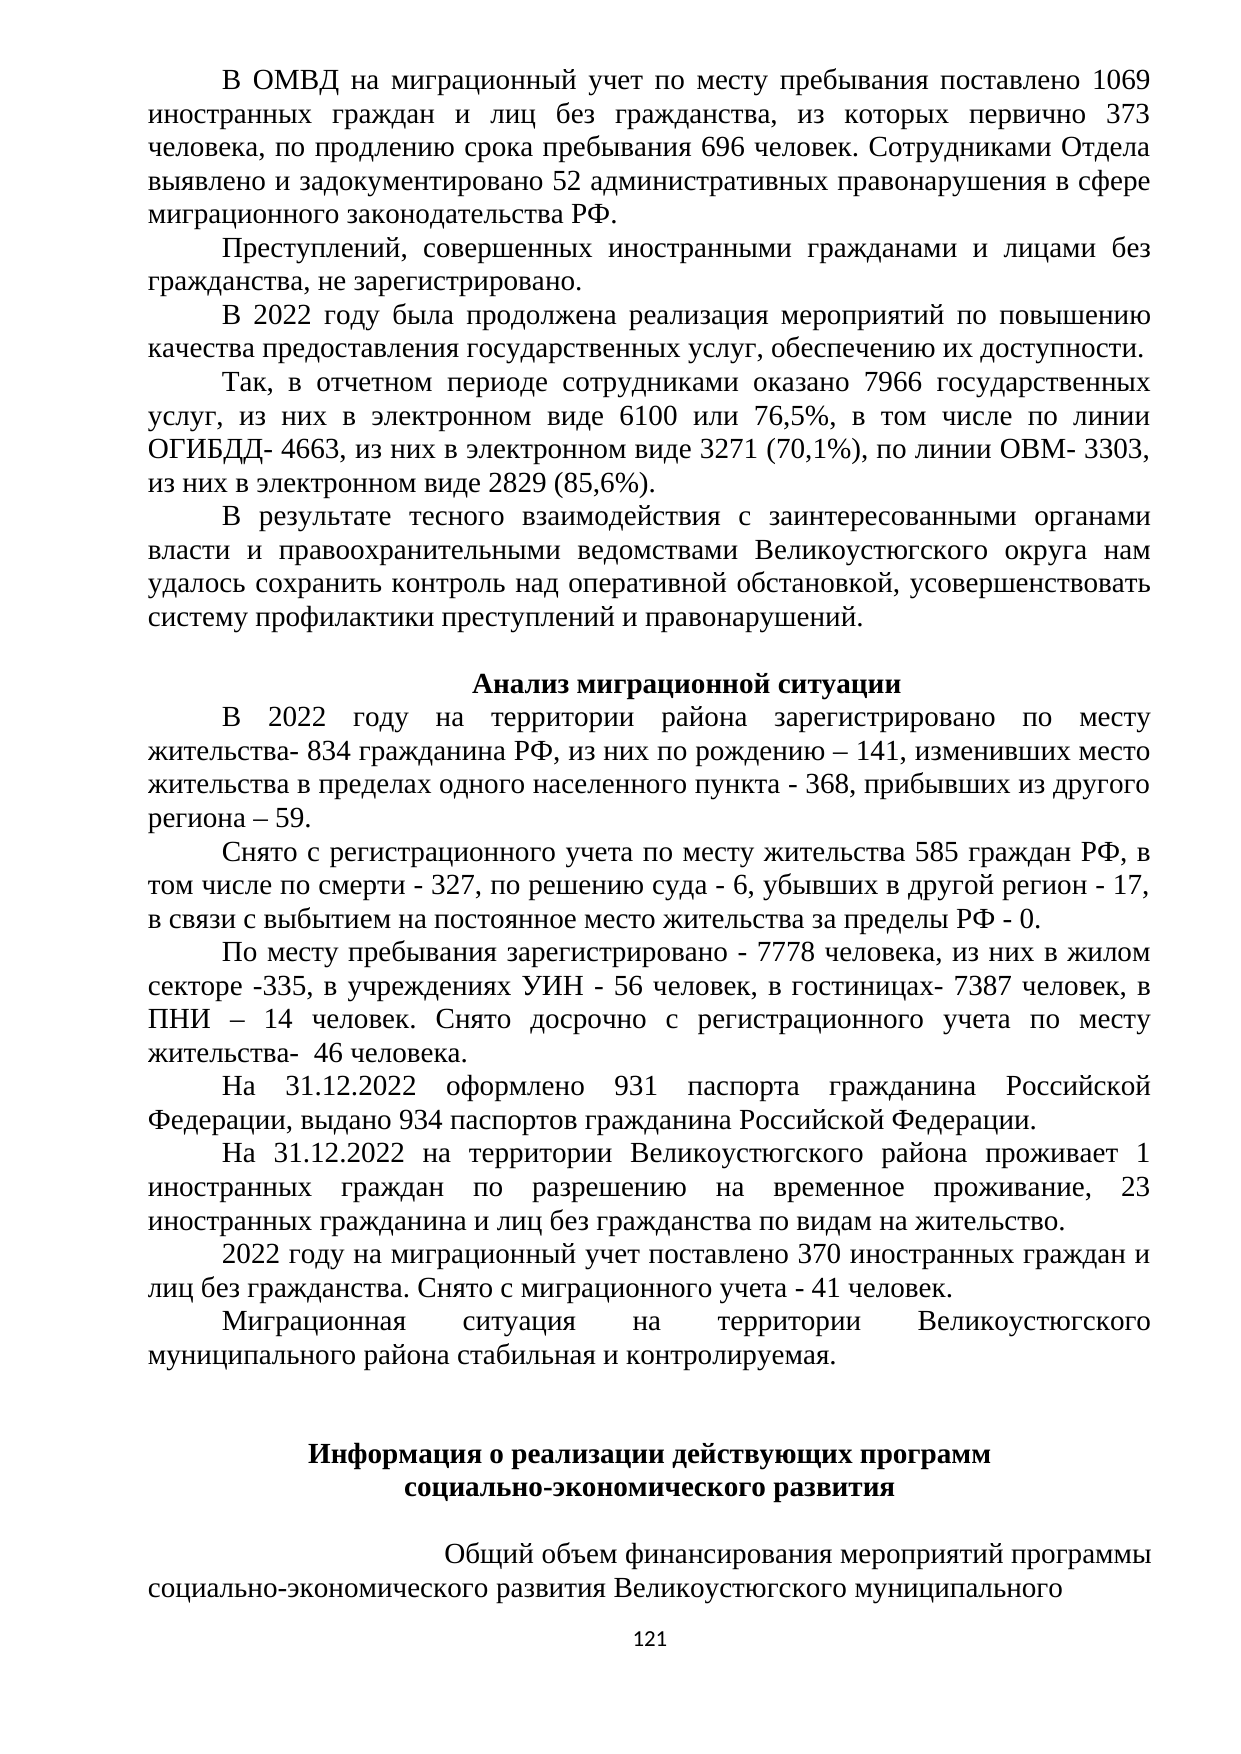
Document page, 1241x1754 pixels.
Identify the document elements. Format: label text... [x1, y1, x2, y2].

text социально-экономического развития [148, 1469, 1152, 1503]
text На 31.12.2022 на территории Великоустюгского района проживает 1 иностранных граждан по разрешению на временное проживание, 23 иностранных гражданина и лиц без гражданства по видам на жительство. [148, 1136, 1152, 1236]
text В 2022 году была продолжена реализация мероприятий по повышению качества предоставления государственных услуг, обеспечению их доступности. [148, 297, 1152, 364]
text Снято с регистрационного учета по месту жительства 585 граждан РФ, в том числе по смерти - 327, по решению суда - 6, убывших в другой регион - 17, в связи с выбытием на постоянное место жительства за пределы РФ - 0. [148, 834, 1152, 934]
text 2022 году на миграционный учет поставлено 370 иностранных граждан и лиц без гражданства. Снято с миграционного учета - 41 человек. [148, 1236, 1152, 1300]
text В результате тесного взаимодействия с заинтересованными органами власти и правоохранительными ведомствами Великоустюгского округа нам удалось сохранить контроль над оперативной обстановкой, усовершенствовать систему профилактики преступлений и правонарушений. [148, 498, 1152, 632]
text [148, 1537, 1152, 1604]
text По месту пребывания зарегистрировано - 7778 человека, из них в жилом секторе -335, в учреждениях УИН - 56 человек, в гостиницах- 7387 человек, в ПНИ – 14 человек. Снято досрочно с регистрационного учета по месту жительства- 46 человека. [148, 934, 1152, 1068]
text Преступлений, совершенных иностранными гражданами и лицами без гражданства, не зарегистрировано. [148, 230, 1152, 297]
text Миграционная ситуация на территории Великоустюгского муниципального района стабильная и контролируемая. [148, 1300, 1160, 1435]
text Так, в отчетном периоде сотрудниками оказано 7966 государственных услуг, из них в электронном виде 6100 или 76,5%, в том числе по линии ОГИБДД- 4663, из них в электронном виде 3271 (70,1%), по линии ОВМ- 3303, из них в электронном виде 2829 (85,6%). [148, 364, 1152, 498]
text В 2022 году на территории района зарегистрировано по месту жительства- 834 гражданина РФ, из них по рождению – 141, изменивших место жительства в пределах одного населенного пункта - 368, прибывших из другого региона – 59. [148, 699, 1152, 834]
text В ОМВД на миграционный учет по месту пребывания поставлено 1069 иностранных граждан и лиц без гражданства, из которых первично 373 человека, по продлению срока пребывания 696 человек. Сотрудниками Отдела выявлено и задокументировано 52 административных правонарушения в сфере миграционного законодательства РФ. [148, 60, 1160, 230]
text Анализ миграционной ситуации [148, 666, 1152, 699]
text На 31.12.2022 оформлено 931 паспорта гражданина Российской Федерации, выдано 934 паспортов гражданина Российской Федерации. [148, 1068, 1152, 1136]
text Информация о реализации действующих программ [148, 1436, 1152, 1469]
